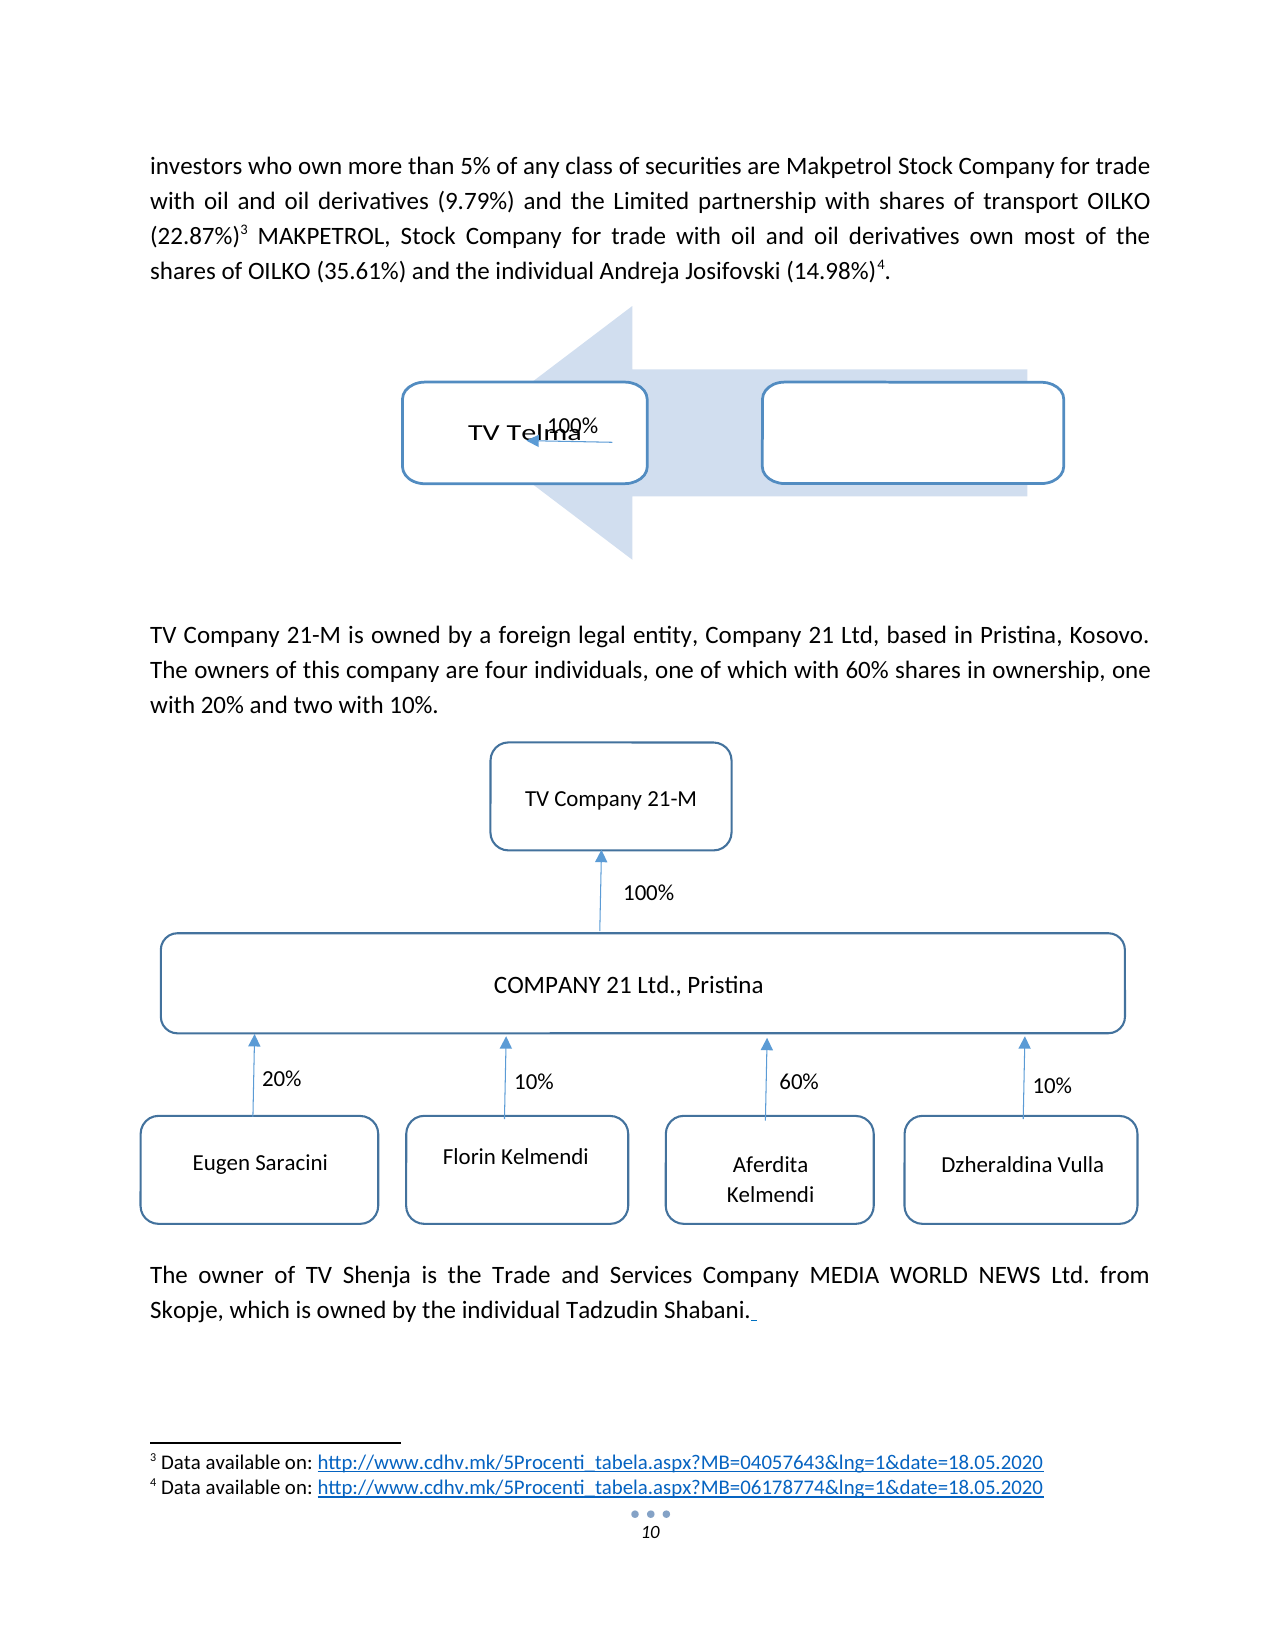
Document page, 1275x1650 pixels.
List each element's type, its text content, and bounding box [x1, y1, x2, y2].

text The owner of TV Shenja is the Trade and Services Company MEDIA WORLD NEWS Ltd. from Skopje, which is owned by the individual Tadzudin Shabani. [150, 1259, 1152, 1324]
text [150, 150, 1152, 286]
text TV Company 21-M is owned by a foreign legal entity, Company 21 Ltd, based in Pristina, Kosovo. The owners of this company are four individuals, one of which with 60% shares in ownership, one with 20% and two with 10%. [150, 619, 1152, 719]
